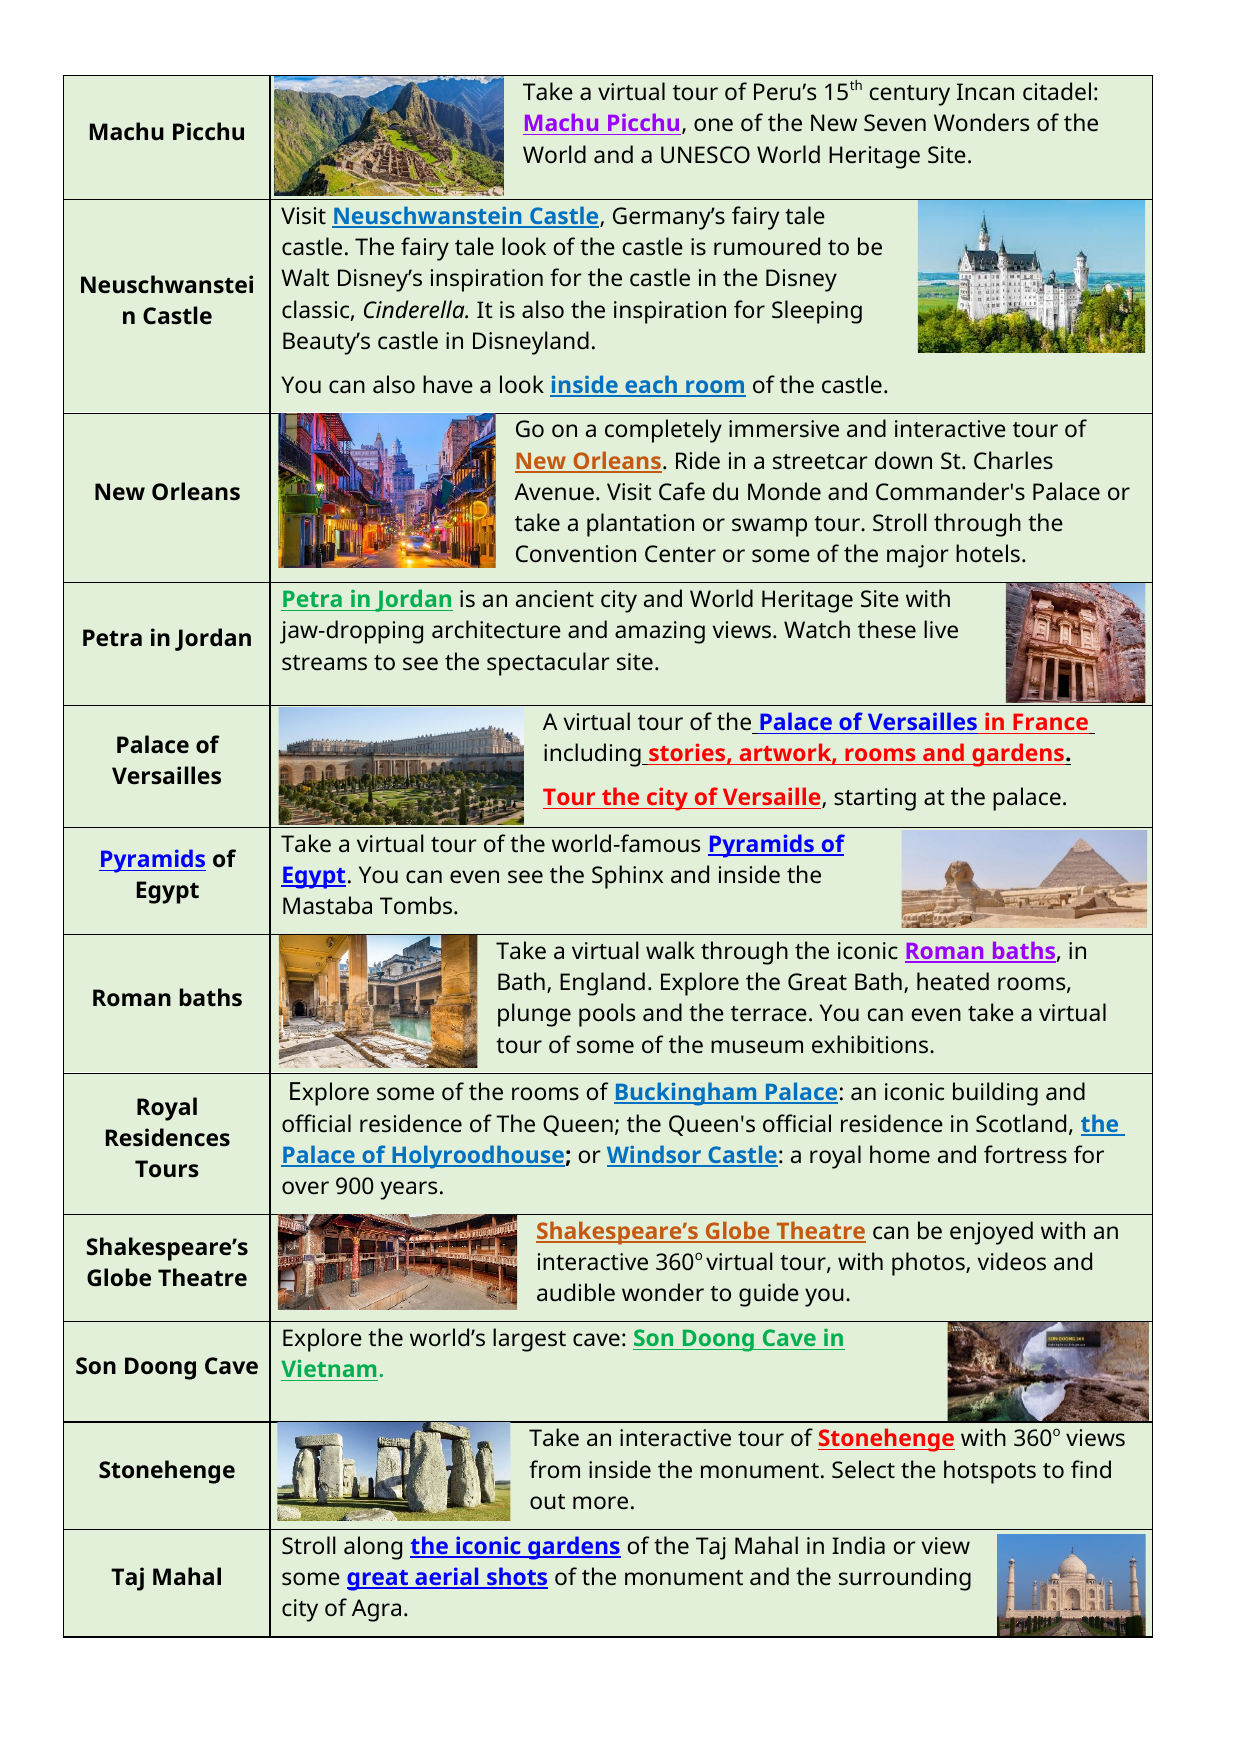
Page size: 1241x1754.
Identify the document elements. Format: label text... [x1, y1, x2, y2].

picture [272, 76, 504, 195]
table_cell Shakespeare’s Globe Theatre can be enjoyed with an interactive 360o virtual tour, with photos, videos and audible wonder to guide you. [271, 1215, 1152, 1321]
table_cell Take an interactive tour of Stonehenge with 360o views from inside the monument. Select the hotspots to find out more. [271, 1423, 1152, 1529]
picture [277, 935, 477, 1067]
picture [276, 1422, 510, 1520]
table_cell Go on a completely immersive and interactive tour of New Orleans. Ride in a streetcar down St. Charles Avenue. Visit Cafe du Monde and Commander's Palace or take a plantation or swamp tour. Stroll through the Convention Center or some of the major hotels. [271, 414, 1152, 582]
table_cell Explore the world’s largest cave: Son Doong Cave in Vietnam. [271, 1322, 978, 1421]
table_cell Petra in Jordan is an ancient city and World Heritage Site with jaw-dropping architecture and amazing views. Watch these live streams to see the spectacular site. [271, 583, 1004, 705]
table_cell Stonehenge [64, 1423, 269, 1529]
table_cell Petra in Jordan [64, 583, 269, 705]
table_cell Son Doong Cave [64, 1322, 269, 1421]
picture [900, 830, 1147, 927]
table_cell Pyramids of Egypt [64, 828, 269, 934]
table_cell Take a virtual walk through the iconic Roman baths, in Bath, England. Explore the Great Bath, heated rooms, plunge pools and the terrace. You can even take a virtual tour of some of the museum exhibitions. [271, 935, 1152, 1072]
picture [917, 200, 1146, 353]
table_cell Stroll along the iconic gardens of the Taj Mahal in India or view some great aerial shots of the monument and the surrounding city of Agra. [271, 1530, 1152, 1636]
table_cell Taj Mahal [64, 1530, 269, 1636]
table_cell Royal Residences Tours [64, 1074, 269, 1214]
table_cell Machu Picchu [64, 76, 269, 199]
table_cell Palace of Versailles [64, 706, 269, 827]
table_cell Explore the world’s largest cave: Son Doong Cave in Vietnam. [1051, 1322, 1152, 1421]
table_cell Take a virtual tour of the world-famous Pyramids of Egypt. You can even see the Sphinx and inside the Mastaba Tombs. [271, 828, 1152, 934]
table_cell Take a virtual tour of Peru’s 15th century Incan citadel: Machu Picchu, one of the New Seven Wonders of the World and a UNESCO World Heritage Site. [271, 76, 1152, 199]
table_cell A virtual tour of the Palace of Versailles in France including stories, artwork, rooms and gardens. Tour the city of Versaille, starting at the palace. [271, 706, 1152, 827]
picture [276, 413, 496, 567]
picture [1004, 583, 1150, 706]
table_cell Shakespeare’s Globe Theatre [64, 1215, 269, 1321]
table_cell Visit Neuschwanstein Castle, Germany’s fairy tale castle. The fairy tale look of the castle is rumoured to be Walt Disney’s inspiration for the castle in the Disney classic, Cinderella. It is also the inspiration for Sleeping Beauty’s castle in Disneyland. You can also have a look inside each room of the castle. [271, 200, 1152, 412]
table_cell New Orleans [64, 414, 269, 582]
table_cell Neuschwanstein Castle [64, 200, 269, 412]
table_cell Roman baths [64, 935, 269, 1072]
picture [995, 1534, 1146, 1634]
picture [978, 1322, 1051, 1422]
table_cell Explore some of the rooms of Buckingham Palace: an iconic building and official residence of The Queen; the Queen's official residence in Scotland, the Palace of Holyroodhouse; or Windsor Castle: a royal home and fortress for over 900 years. [271, 1074, 1152, 1214]
picture [276, 1214, 517, 1309]
